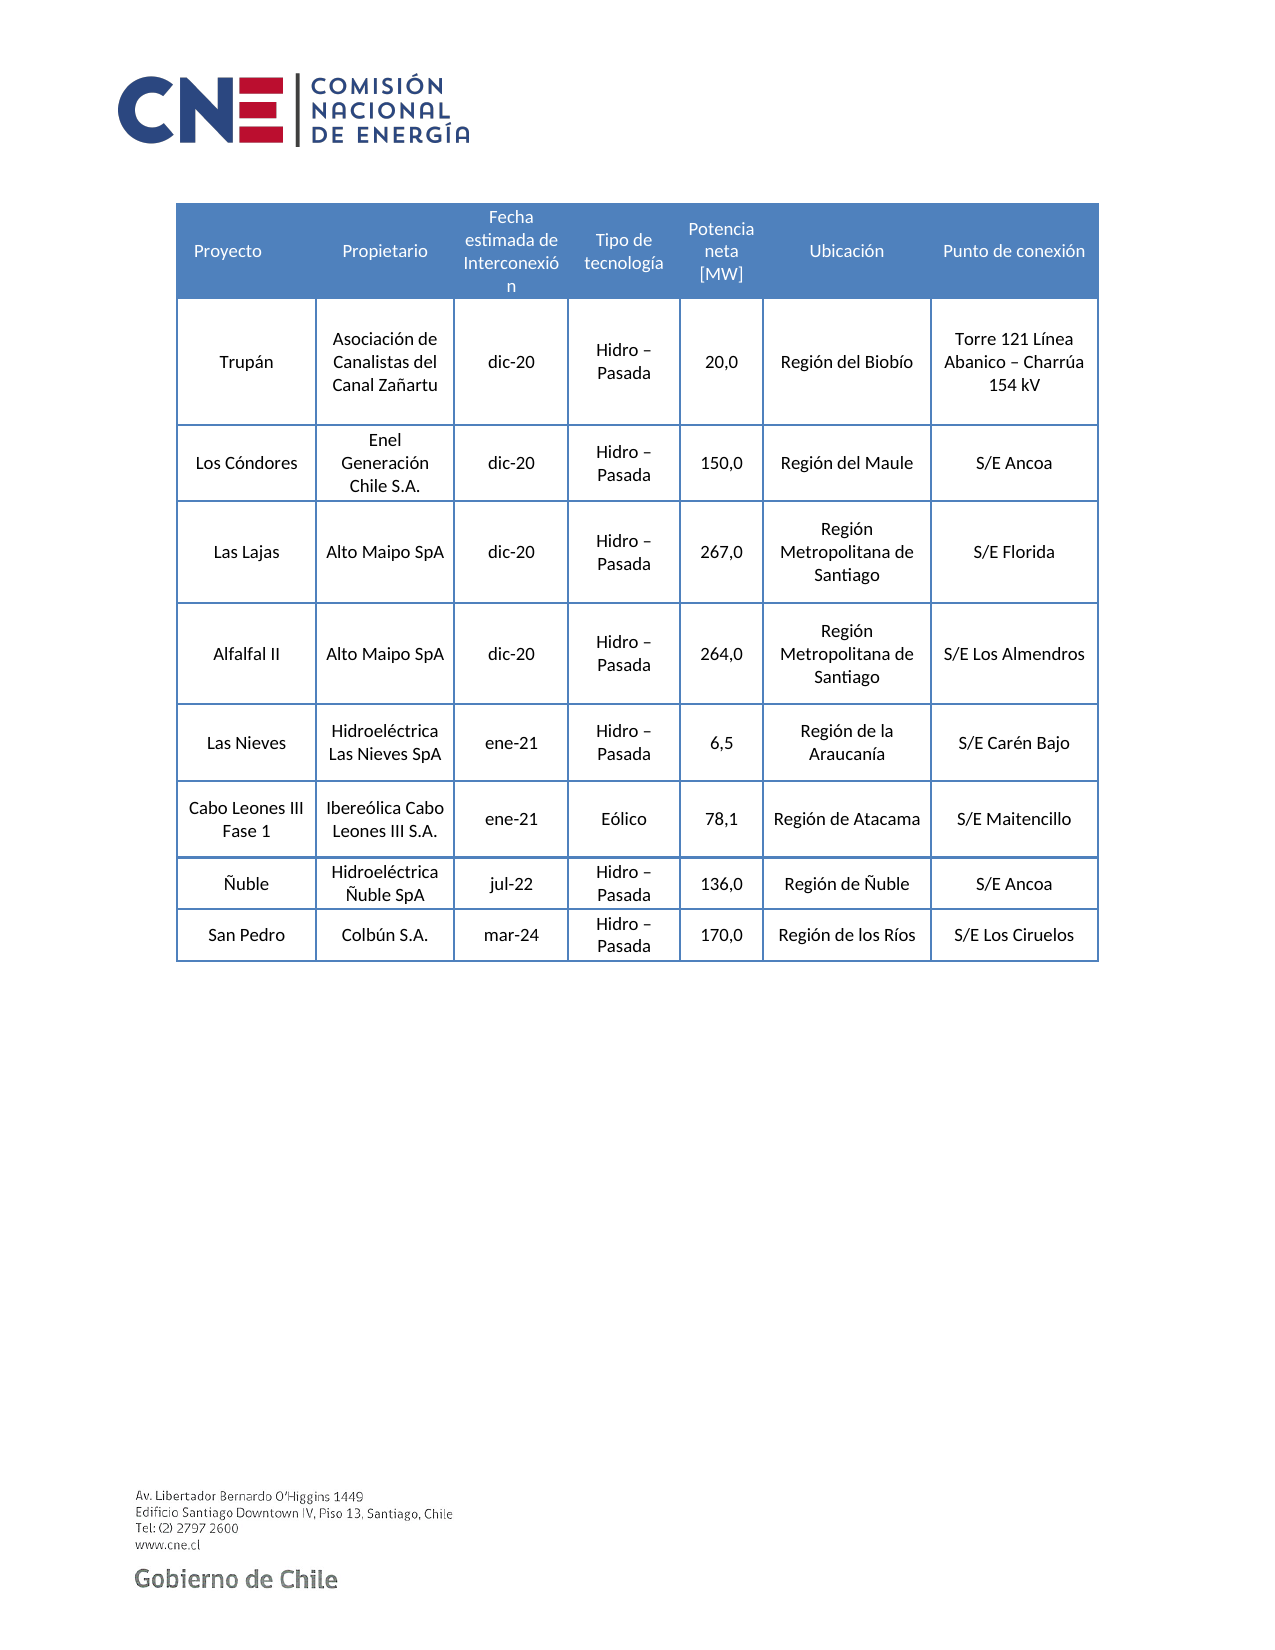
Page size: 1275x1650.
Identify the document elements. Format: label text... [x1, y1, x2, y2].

table_cell dic-20 [455, 299, 567, 423]
table_cell Asociación de Canalistas del Canal Zañartu [317, 299, 453, 423]
table_header Proyecto [178, 205, 315, 297]
table_header Propietario [317, 205, 453, 297]
table_cell Los Cóndores [178, 426, 315, 500]
table_cell S/E Ancoa [932, 859, 1097, 908]
table_cell Trupán [178, 299, 315, 423]
table_cell dic-20 [455, 426, 567, 500]
table_cell S/E Maitencillo [932, 782, 1097, 856]
table_cell dic-20 [455, 604, 567, 703]
table_cell Región de los Ríos [764, 910, 930, 959]
table_cell ene-21 [455, 782, 567, 856]
table_cell Hidro – Pasada [569, 502, 679, 602]
table_header Ubicación [764, 205, 930, 297]
table_cell 267,0 [681, 502, 762, 602]
table_cell Alfalfal II [178, 604, 315, 703]
table_header Fecha estimada de Interconexión [455, 205, 567, 297]
table_cell Región Metropolitana de Santiago [764, 502, 930, 602]
table_cell Región Metropolitana de Santiago [764, 604, 930, 703]
table_cell Ñuble [178, 859, 315, 908]
table_cell Hidro – Pasada [569, 299, 679, 423]
table_cell 20,0 [681, 299, 762, 423]
table_cell Hidro – Pasada [569, 604, 679, 703]
table_cell jul-22 [455, 859, 567, 908]
table_cell 78,1 [681, 782, 762, 856]
table_cell Alto Maipo SpA [317, 502, 453, 602]
table_cell S/E Ancoa [932, 426, 1097, 500]
table_cell ene-21 [455, 705, 567, 780]
table_cell Hidro – Pasada [569, 910, 679, 959]
table_cell Las Nieves [178, 705, 315, 780]
table_cell Colbún S.A. [317, 910, 453, 959]
table_cell S/E Los Ciruelos [932, 910, 1097, 959]
table_header Potencia neta [MW] [681, 205, 762, 297]
table_cell Región del Biobío [764, 299, 930, 423]
table_cell Cabo Leones III Fase 1 [178, 782, 315, 856]
table_cell S/E Florida [932, 502, 1097, 602]
table_cell Hidroeléctrica Ñuble SpA [317, 859, 453, 908]
table_cell 170,0 [681, 910, 762, 959]
table_cell S/E Carén Bajo [932, 705, 1097, 780]
table_cell Hidro – Pasada [569, 859, 679, 908]
table_cell mar-24 [455, 910, 567, 959]
table_cell Ibereólica Cabo Leones III S.A. [317, 782, 453, 856]
table_cell Eólico [569, 782, 679, 856]
table_cell San Pedro [178, 910, 315, 959]
table_cell Las Lajas [178, 502, 315, 602]
table_cell Región del Maule [764, 426, 930, 500]
table_cell Región de la Araucanía [764, 705, 930, 780]
table_cell Región de Ñuble [764, 859, 930, 908]
table_cell Hidro – Pasada [569, 705, 679, 780]
table_cell dic-20 [455, 502, 567, 602]
picture [118, 1476, 458, 1603]
table_cell 6,5 [681, 705, 762, 780]
table_cell Torre 121 Línea Abanico – Charrúa 154 kV [932, 299, 1097, 423]
table_header Tipo de tecnología [569, 205, 679, 297]
table_cell Hidroeléctrica Las Nieves SpA [317, 705, 453, 780]
table_cell S/E Los Almendros [932, 604, 1097, 703]
table_cell Hidro – Pasada [569, 426, 679, 500]
table_cell 150,0 [681, 426, 762, 500]
table_cell 264,0 [681, 604, 762, 703]
table_cell Alto Maipo SpA [317, 604, 453, 703]
table_cell Enel Generación Chile S.A. [317, 426, 453, 500]
table_cell 136,0 [681, 859, 762, 908]
table_header Punto de conexión [932, 205, 1097, 297]
picture [118, 73, 469, 147]
table_cell Región de Atacama [764, 782, 930, 856]
